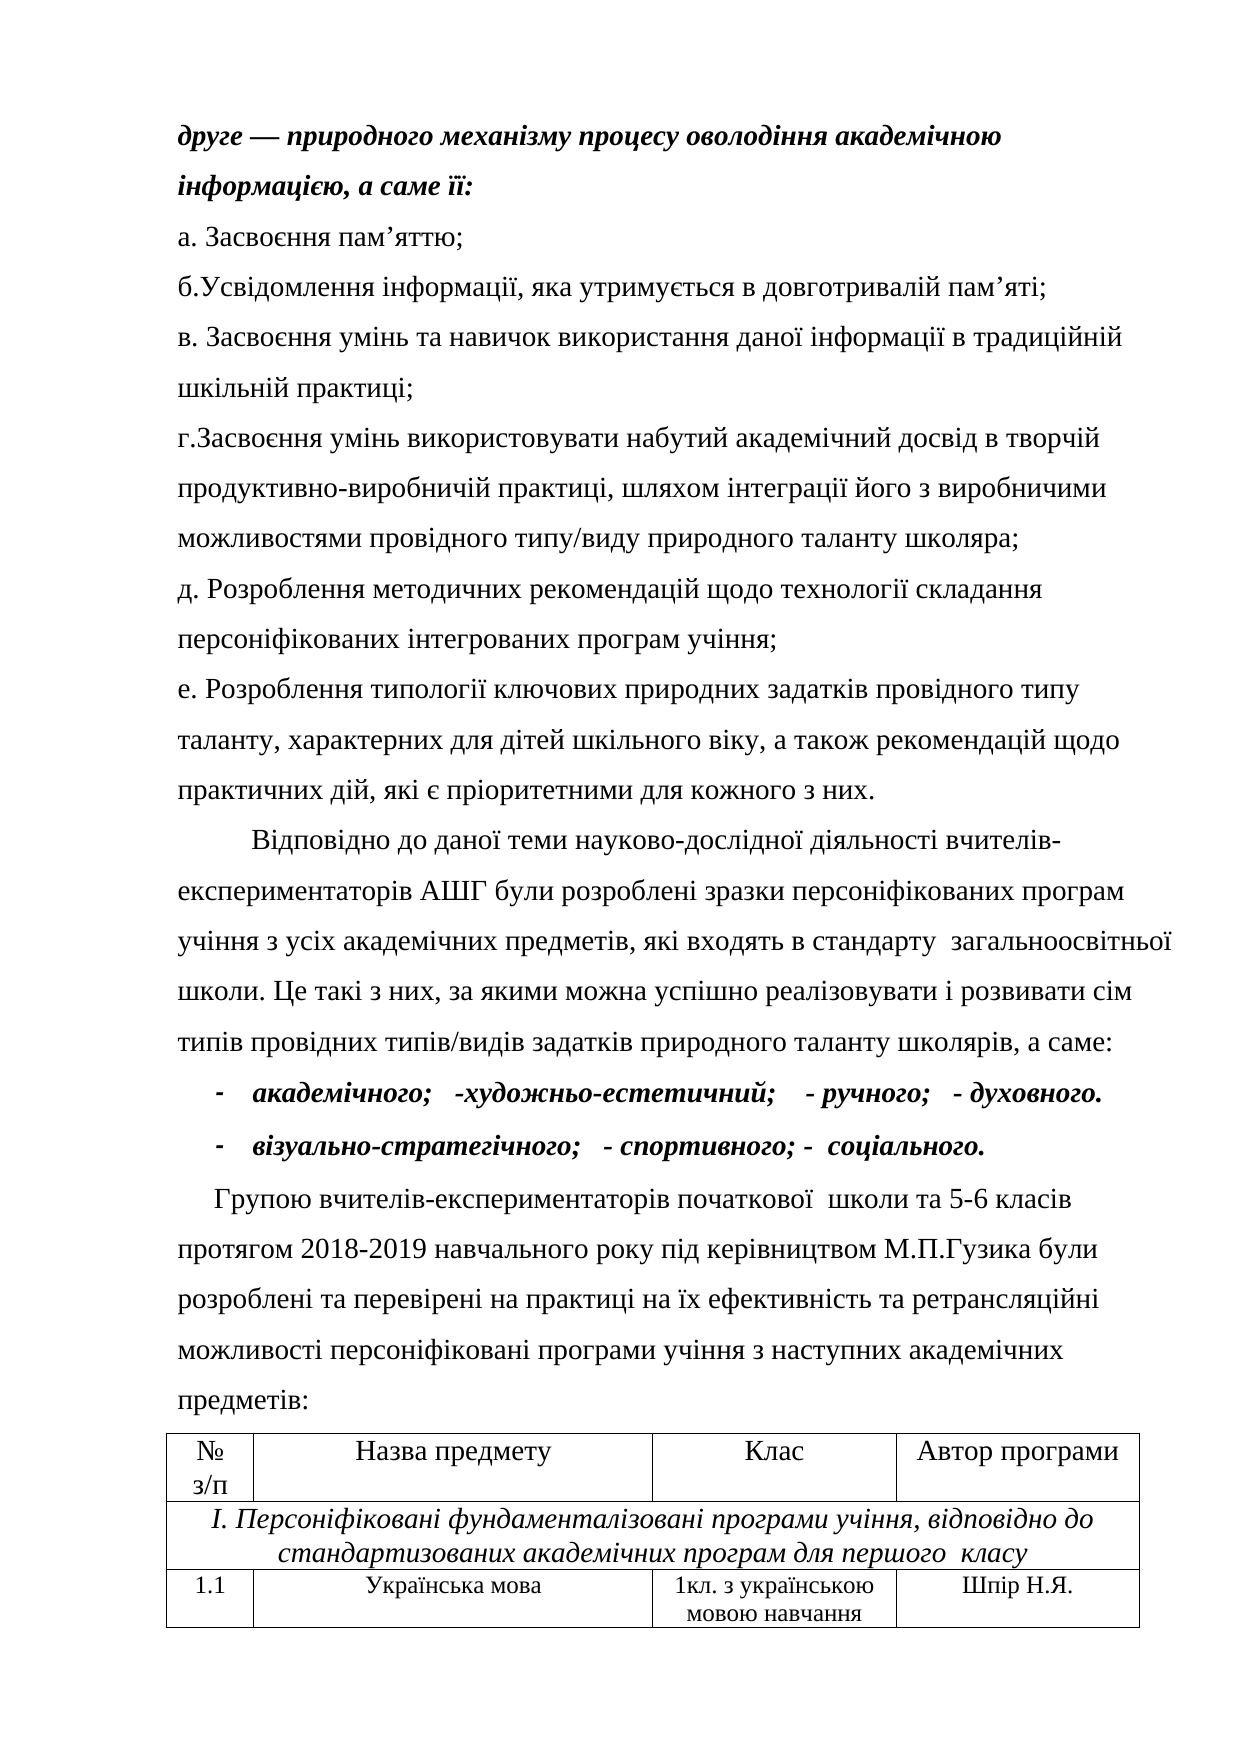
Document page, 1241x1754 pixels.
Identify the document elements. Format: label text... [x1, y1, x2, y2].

text Відповідно до даної теми науково-дослідної діяльності вчителів-експериментаторів АШГ були розроблені зразки персоніфікованих програм учіння з усіх академічних предметів, які входять в стандарту загальноосвітньої школи. Це такі з них, за якими можна успішно реалізовувати і розвивати сім типів провідних типів/видів задатків природного таланту школярів, а саме: [177, 822, 1181, 1057]
text а. Засвоєння пам’яттю; [177, 219, 1181, 252]
table_header Клас [653, 1434, 896, 1501]
list академічного; -художньо-естетичний; - ручного; - духовного. [215, 1074, 1181, 1110]
table_header Автор програми [897, 1434, 1139, 1501]
table_header № з/п [167, 1434, 253, 1501]
table_cell Шпір Н.Я. [897, 1570, 1139, 1627]
text е. Розроблення типології ключових природних задатків провідного типу таланту, характерних для дітей шкільного віку, а також рекомендацій щодо практичних дій, які є пріоритетними для кожного з них. [177, 672, 1181, 806]
table_cell І. Персоніфіковані фундаменталізовані програми учіння, відповідно до стандартизованих академічних програм для першого класу [167, 1502, 1139, 1569]
table_header Назва предмету [254, 1434, 652, 1501]
list візуально-стратегічного; - спортивного; - соціального. [215, 1127, 1181, 1163]
table_cell 1кл. з українською мовою навчання [653, 1570, 896, 1627]
text г.Засвоєння умінь використовувати набутий академічний досвід в творчій продуктивно-виробничій практиці, шляхом інтеграції його з виробничими можливостями провідного типу/виду природного таланту школяра; [177, 420, 1181, 554]
text б.Усвідомлення інформації, яка утримується в довготривалій пам’яті; [177, 269, 1181, 303]
text в. Засвоєння умінь та навичок використання даної інформації в традиційній шкільній практиці; [177, 319, 1181, 403]
text д. Розроблення методичних рекомендацій щодо технології складання персоніфікованих інтегрованих програм учіння; [177, 571, 1181, 655]
text Групою вчителів-експериментаторів початкової школи та 5-6 класів протягом 2018-2019 навчального року під керівництвом М.П.Гузика були розроблені та перевірені на практиці на їх ефективність та ретрансляційні можливості персоніфіковані програми учіння з наступних академічних предметів: [177, 1181, 1181, 1416]
table_cell Українська мова [254, 1570, 652, 1627]
table_cell 1.1 [167, 1570, 253, 1627]
text друге ― природного механізму процесу оволодіння академічною інформацією, а саме її: [177, 118, 1181, 202]
